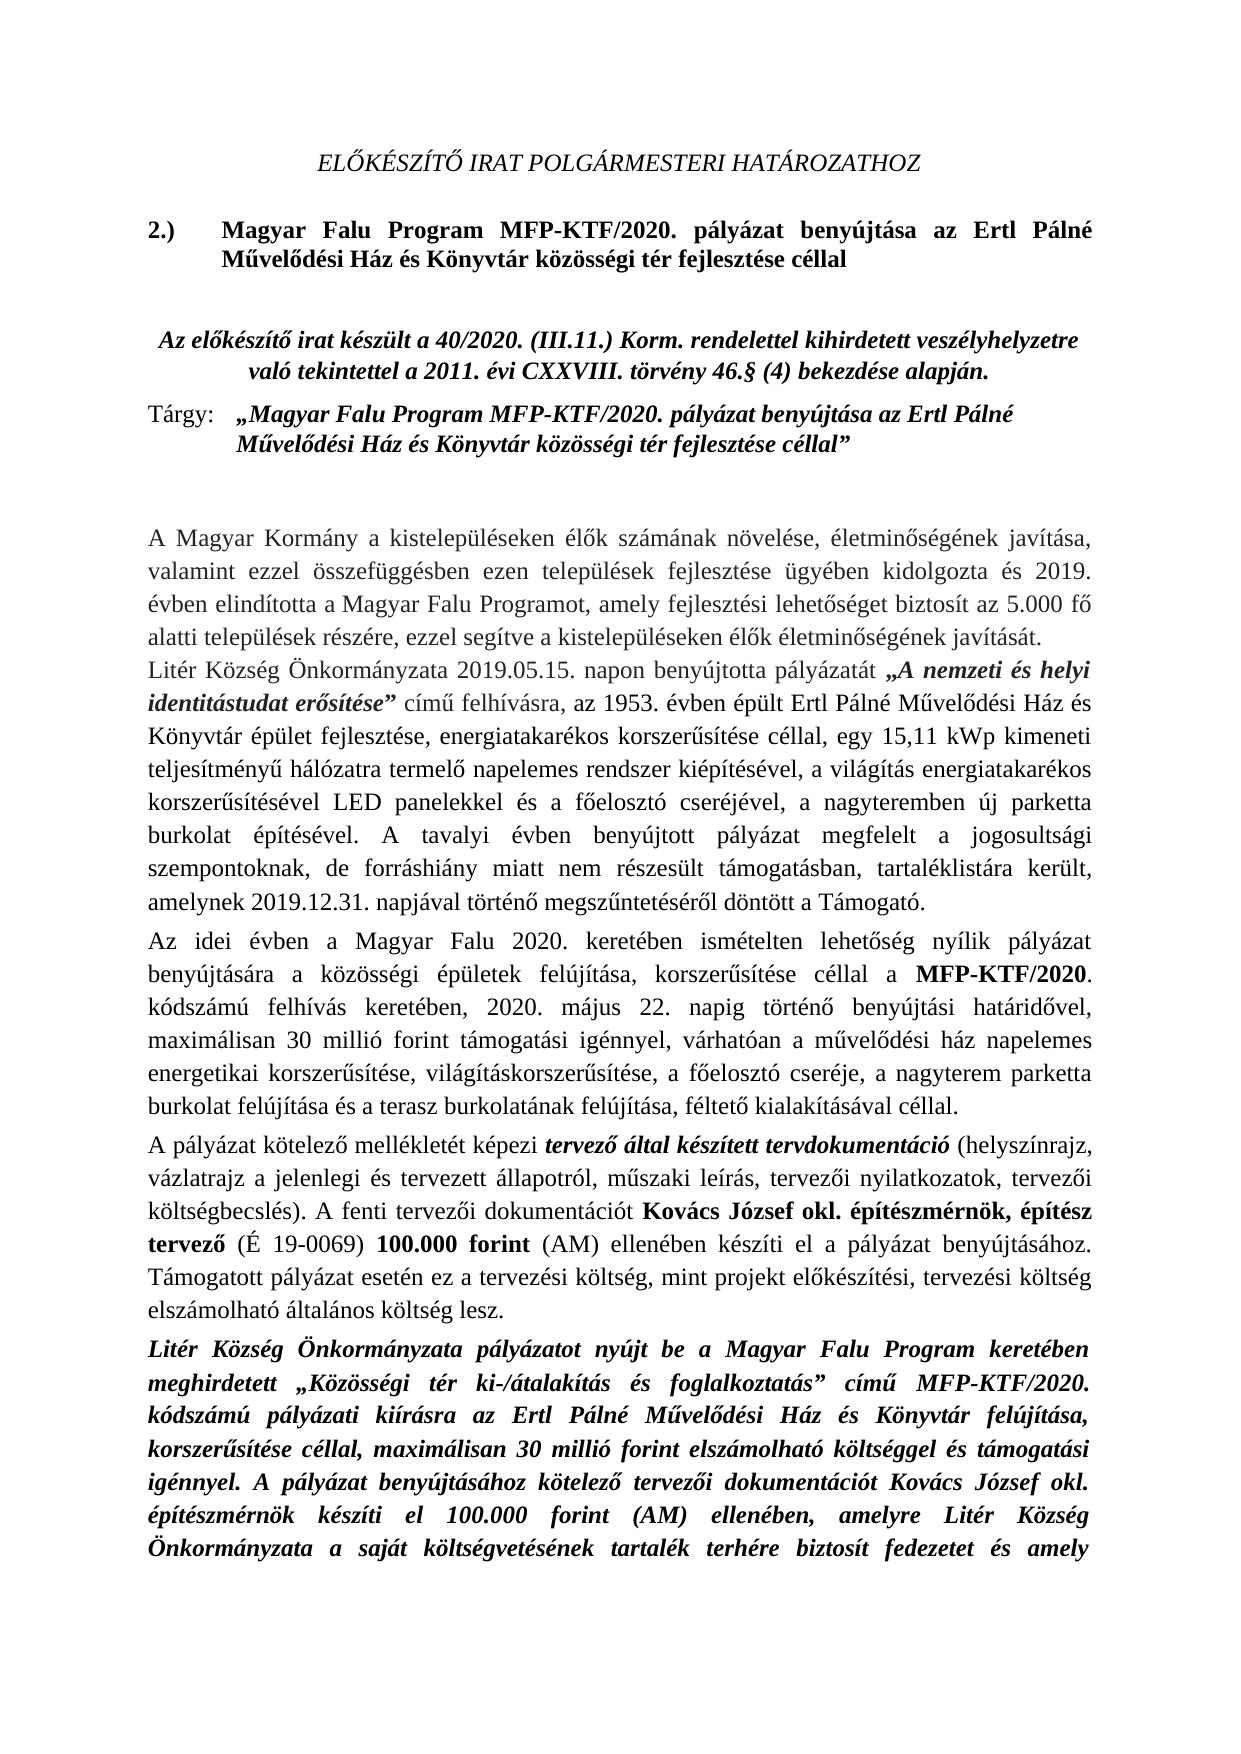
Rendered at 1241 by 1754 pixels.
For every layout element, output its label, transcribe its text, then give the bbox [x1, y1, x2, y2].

text Litér Község Önkormányzata 2019.05.15. napon benyújtotta pályázatát „A nemzeti és helyi identitástudat erősítése” című felhívásra, az 1953. évben épült Ertl Pálné Művelődési Ház és Könyvtár épület fejlesztése, energiatakarékos korszerűsítése céllal, egy 15,11 kWp kimeneti teljesítményű hálózatra termelő napelemes rendszer kiépítésével, a világítás energiatakarékos korszerűsítésével LED panelekkel és a főelosztó cseréjével, a nagyteremben új parketta burkolat építésével. A tavalyi évben benyújtott pályázat megfelelt a jogosultsági szempontoknak, de forráshiány miatt nem részesült támogatásban, tartaléklistára került, amelynek 2019.12.31. napjával történő megszűntetéséről döntött a Támogató. [148, 655, 1093, 915]
text Tárgy: „Magyar Falu Program MFP-KTF/2020. pályázat benyújtása az Ertl Pálné Művelődési Ház és Könyvtár közösségi tér fejlesztése céllal” [148, 399, 1093, 458]
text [148, 1334, 1093, 1561]
subtitle Előkészítő irat polgármesteri határozathoz [148, 148, 1093, 176]
text A Magyar Kormány a kistelepüléseken élők számának növelése, életminőségének javítása, valamint ezzel összefüggésben ezen települések fejlesztése ügyében kidolgozta és 2019. évben elindította a Magyar Falu Programot, amely fejlesztési lehetőséget biztosít az 5.000 fő alatti települések részére, ezzel segítve a kistelepüléseken élők életminőségének javítását. [148, 523, 1093, 651]
text A pályázat kötelező mellékletét képezi tervező által készített tervdokumentáció (helyszínrajz, vázlatrajz a jelenlegi és tervezett állapotról, műszaki leírás, tervezői nyilatkozatok, tervezői költségbecslés). A fenti tervezői dokumentációt Kovács József okl. építészmérnök, építész tervező (É 19-0069) 100.000 forint (AM) ellenében készíti el a pályázat benyújtásához. Támogatott pályázat esetén ez a tervezési költség, mint projekt előkészítési, tervezési költség elszámolható általános költség lesz. [148, 1130, 1093, 1324]
text Az idei évben a Magyar Falu 2020. keretében ismételten lehetőség nyílik pályázat benyújtására a közösségi épületek felújítása, korszerűsítése céllal a MFP-KTF/2020. kódszámú felhívás keretében, 2020. május 22. napig történő benyújtási határidővel, maximálisan 30 millió forint támogatási igénnyel, várhatóan a művelődési ház napelemes energetikai korszerűsítése, világításkorszerűsítése, a főelosztó cseréje, a nagyterem parketta burkolat felújítása és a terasz burkolatának felújítása, féltető kialakításával céllal. [148, 926, 1093, 1120]
text 2.) Magyar Falu Program MFP-KTF/2020. pályázat benyújtása az Ertl Pálné Művelődési Ház és Könyvtár közösségi tér fejlesztése céllal [148, 215, 1093, 273]
text Az előkészítő irat készült a 40/2020. (III.11.) Korm. rendelettel kihirdetett veszélyhelyzetre való tekintettel a 2011. évi CXXVIII. törvény 46.§ (4) bekezdése alapján. [148, 325, 1093, 384]
